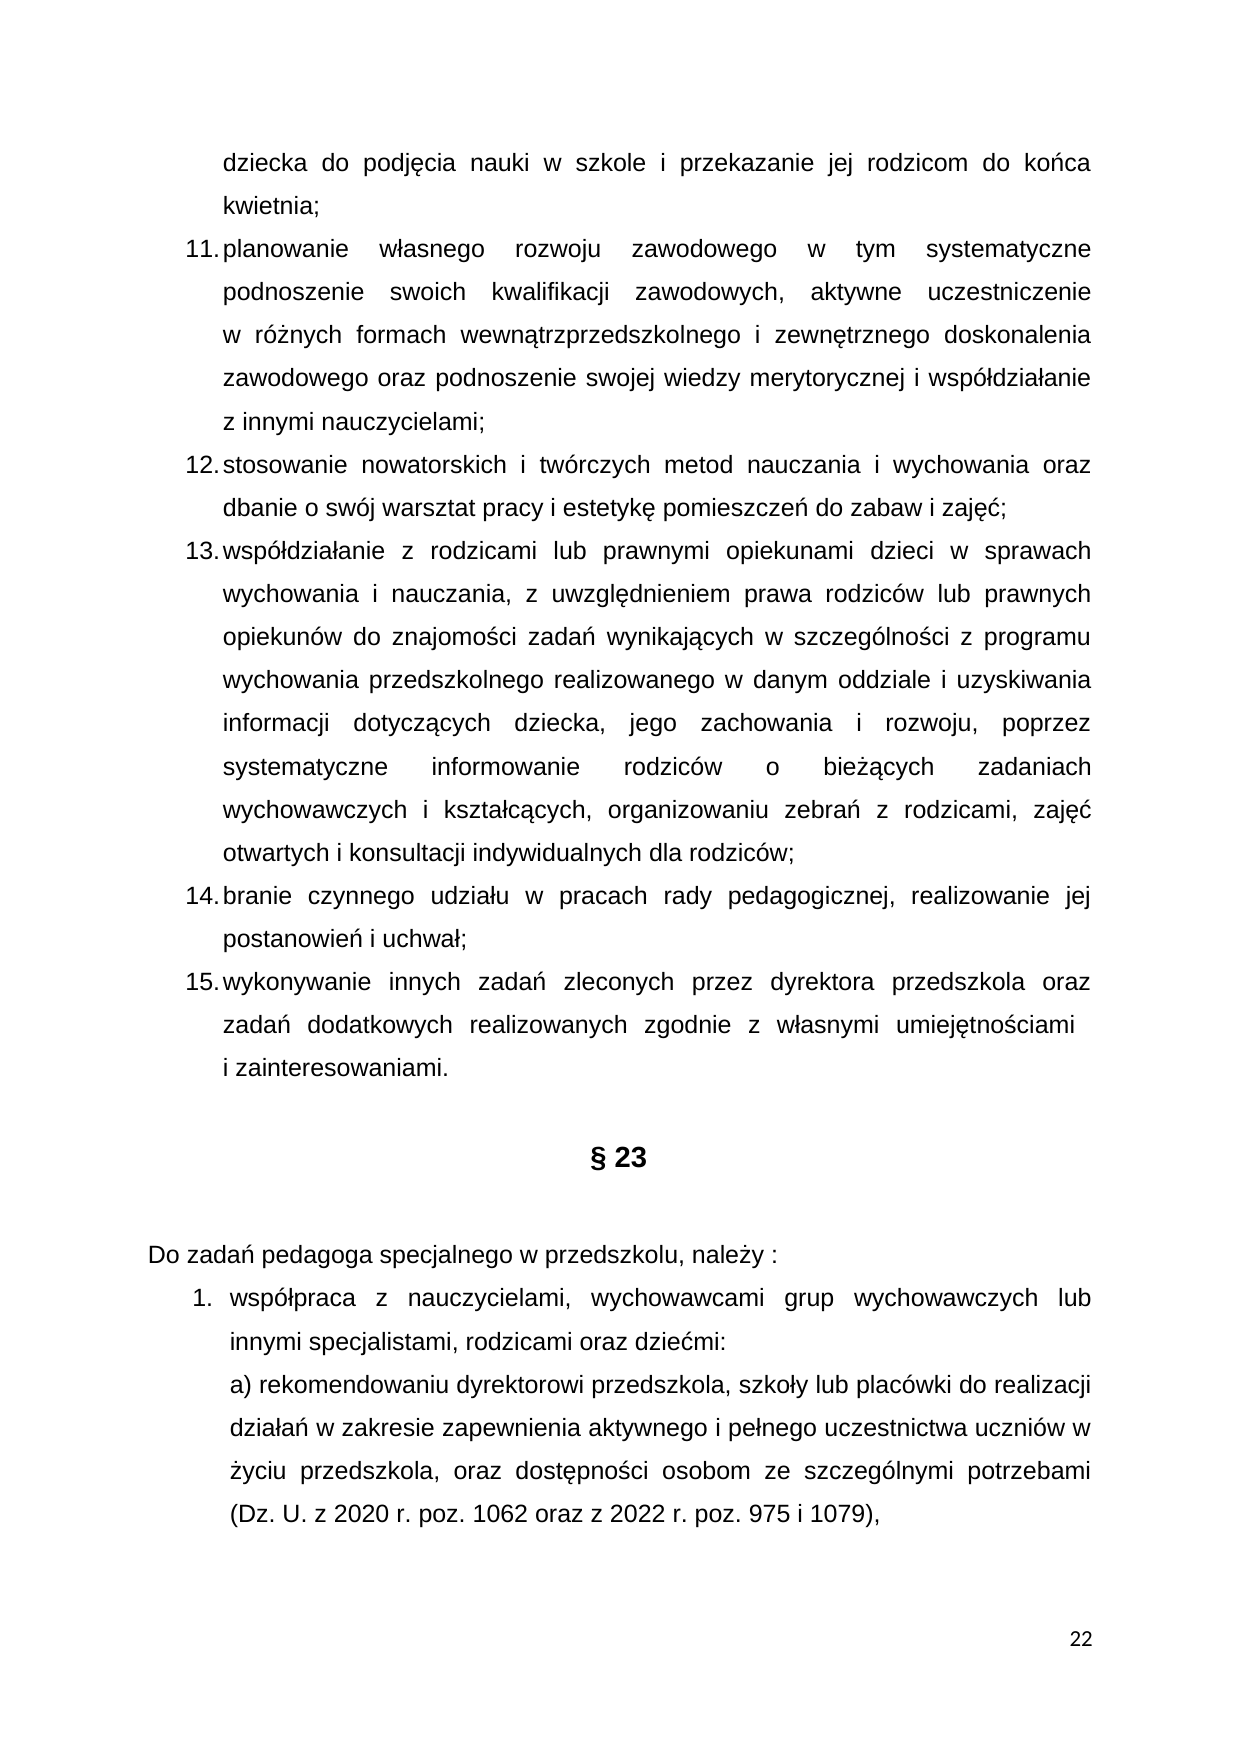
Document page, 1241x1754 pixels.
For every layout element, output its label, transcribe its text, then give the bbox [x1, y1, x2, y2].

list branie czynnego udziału w pracach rady pedagogicznej, realizowanie jej postanowień i uchwał; [185, 881, 1092, 953]
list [185, 148, 1092, 219]
list stosowanie nowatorskich i twórczych metod nauczania i wychowania oraz dbanie o swój warsztat pracy i estetykę pomieszczeń do zabaw i zajęć; [185, 449, 1092, 521]
list współpraca z nauczycielami, wychowawcami grup wychowawczych lub innymi specjalistami, rodzicami oraz dziećmi: [192, 1283, 1092, 1355]
list a) rekomendowaniu dyrektorowi przedszkola, szkoły lub placówki do realizacji działań w zakresie zapewnienia aktywnego i pełnego uczestnictwa uczniów w życiu przedszkola, oraz dostępności osobom ze szczególnymi potrzebami (Dz. U. z 2020 r. poz. 1062 oraz z 2022 r. poz. 975 i 1079), [229, 1369, 1092, 1528]
text § 23 [148, 1139, 1092, 1173]
list wykonywanie innych zadań zleconych przez dyrektora przedszkola oraz zadań dodatkowych realizowanych zgodnie z własnymi umiejętnościami i zainteresowaniami. [185, 967, 1092, 1082]
text Do zadań pedagoga specjalnego w przedszkolu, należy : [148, 1240, 1092, 1269]
list planowanie własnego rozwoju zawodowego w tym systematyczne podnoszenie swoich kwalifikacji zawodowych, aktywne uczestniczenie w różnych formach wewnątrzprzedszkolnego i zewnętrznego doskonalenia zawodowego oraz podnoszenie swojej wiedzy merytorycznej i współdziałanie z innymi nauczycielami; [185, 234, 1092, 435]
list współdziałanie z rodzicami lub prawnymi opiekunami dzieci w sprawach wychowania i nauczania, z uwzględnieniem prawa rodziców lub prawnych opiekunów do znajomości zadań wynikających w szczególności z programu wychowania przedszkolnego realizowanego w danym oddziale i uzyskiwania informacji dotyczących dziecka, jego zachowania i rozwoju, poprzez systematyczne informowanie rodziców o bieżących zadaniach wychowawczych i kształcących, organizowaniu zebrań z rodzicami, zajęć otwartych i konsultacji indywidualnych dla rodziców; [185, 536, 1092, 866]
